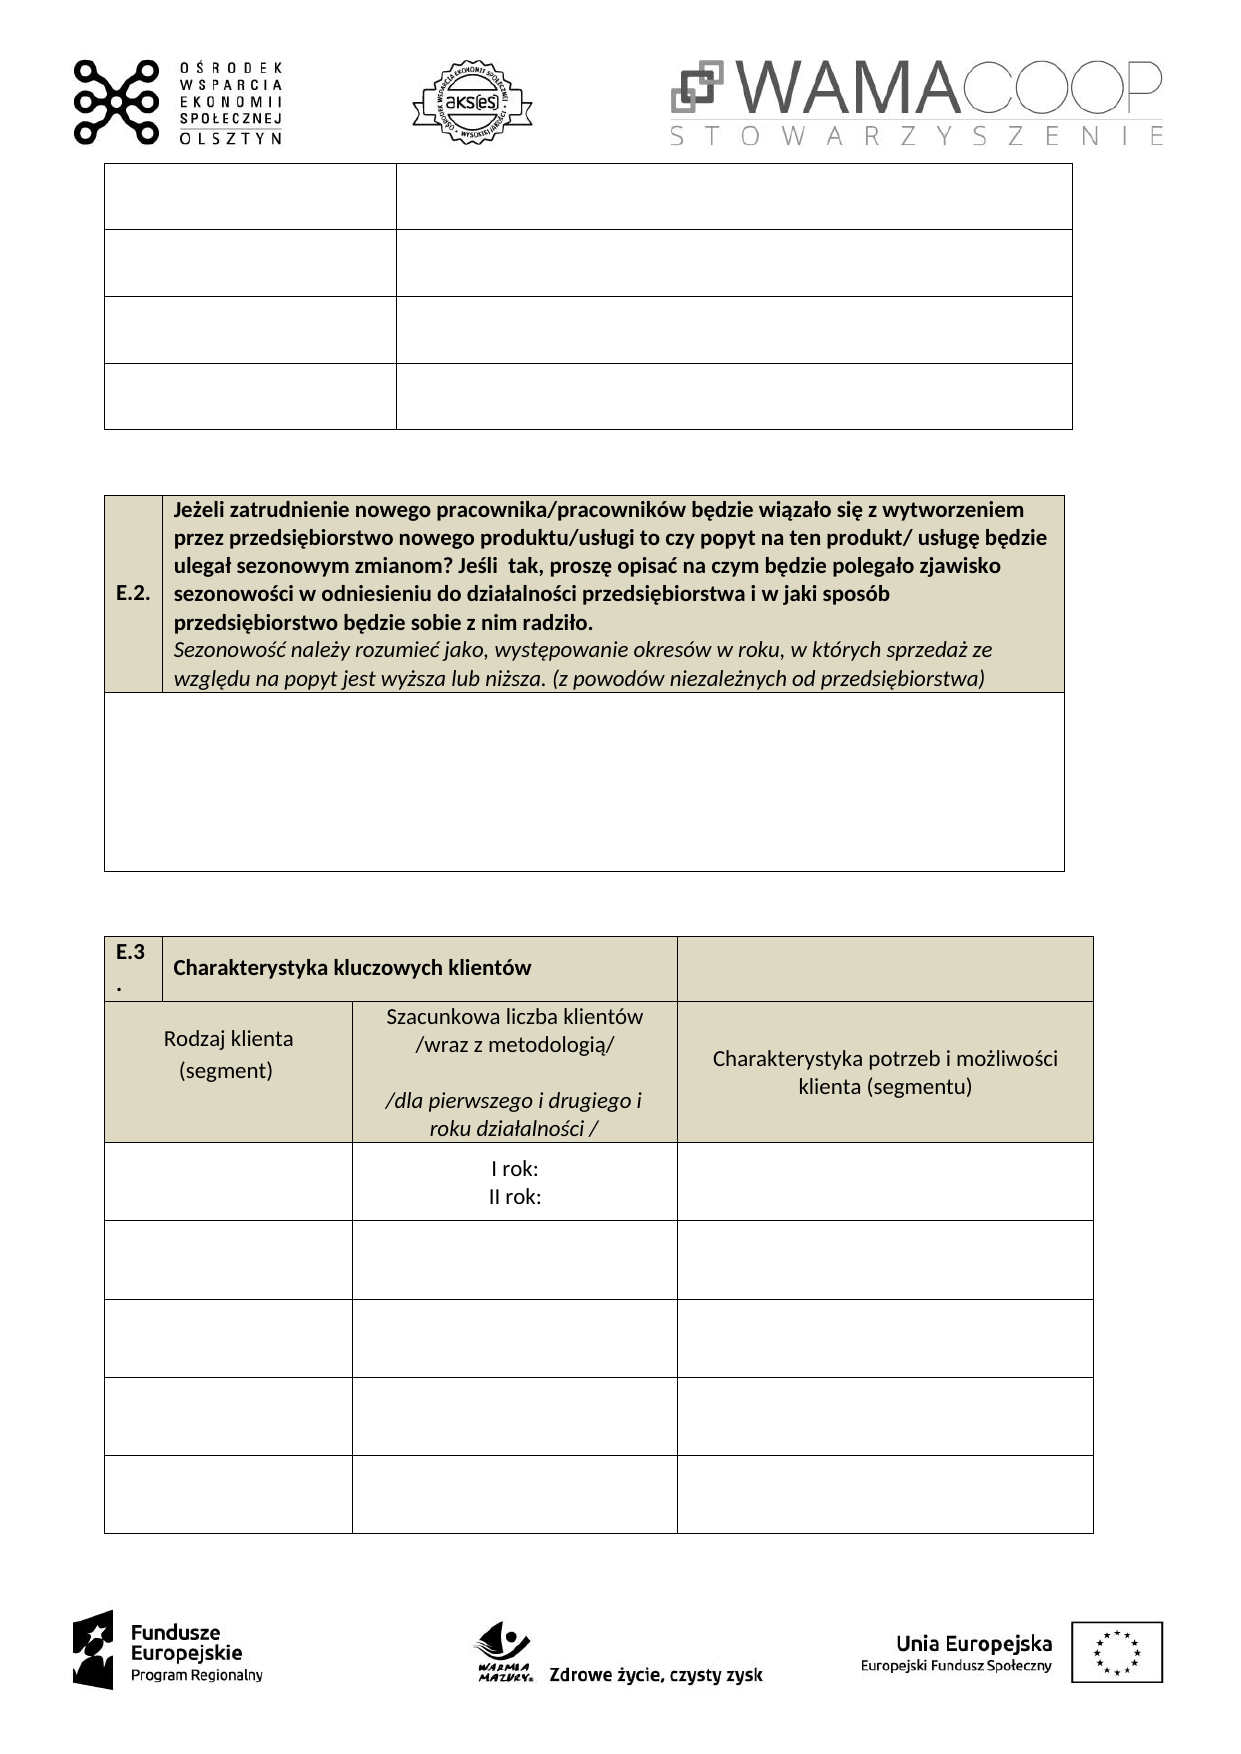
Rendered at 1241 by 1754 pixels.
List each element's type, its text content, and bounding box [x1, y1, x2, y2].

table_header E.3. [105, 937, 162, 1001]
table_cell Charakterystyka potrzeb i możliwości klienta (segmentu) [678, 1002, 1093, 1142]
table_header Charakterystyka kluczowych klientów [163, 937, 677, 1001]
table_cell [678, 1378, 1093, 1455]
table_cell [353, 1378, 677, 1455]
table_cell [105, 1456, 352, 1533]
picture [0, 0, 1237, 1754]
table_cell [678, 1143, 1093, 1220]
table_cell Rodzaj klienta (segment) [105, 1002, 352, 1142]
table_cell [397, 164, 1072, 229]
table_cell [105, 1221, 352, 1299]
table_cell [105, 1143, 352, 1220]
table_cell [105, 164, 396, 229]
table_cell [678, 1300, 1093, 1377]
table_cell [353, 1300, 677, 1377]
table_cell [397, 230, 1072, 296]
table_cell Szacunkowa liczba klientów /wraz z metodologią/ /dla pierwszego i drugiego i roku działalności / [353, 1002, 677, 1142]
table_cell [105, 230, 396, 296]
table_cell [353, 1456, 677, 1533]
table_header [678, 937, 1093, 1001]
table_cell [397, 297, 1072, 362]
table_cell [105, 1378, 352, 1455]
table_cell [678, 1221, 1093, 1299]
table_cell [105, 364, 396, 429]
table_cell [678, 1456, 1093, 1533]
table_cell [353, 1221, 677, 1299]
table_cell [105, 1300, 352, 1377]
table_header Jeżeli zatrudnienie nowego pracownika/pracowników będzie wiązało się z wytworzeniem przez przedsiębiorstwo nowego produktu/usługi to czy popyt na ten produkt/ usługę będzie ulegał sezonowym zmianom? Jeśli tak, proszę opisać na czym będzie polegało zjawisko sezonowości w odniesieniu do działalności przedsiębiorstwa i w jaki sposób przedsiębiorstwo będzie sobie z nim radziło. Sezonowość należy rozumieć jako, występowanie okresów w roku, w których sprzedaż ze względu na popyt jest wyższa lub niższa. (z powodów niezależnych od przedsiębiorstwa) [163, 496, 1064, 692]
table_cell [105, 693, 1064, 871]
table_cell [105, 297, 396, 362]
table_header E.2. [105, 496, 162, 692]
table_cell [397, 364, 1072, 429]
table_cell I rok: II rok: [353, 1143, 677, 1220]
